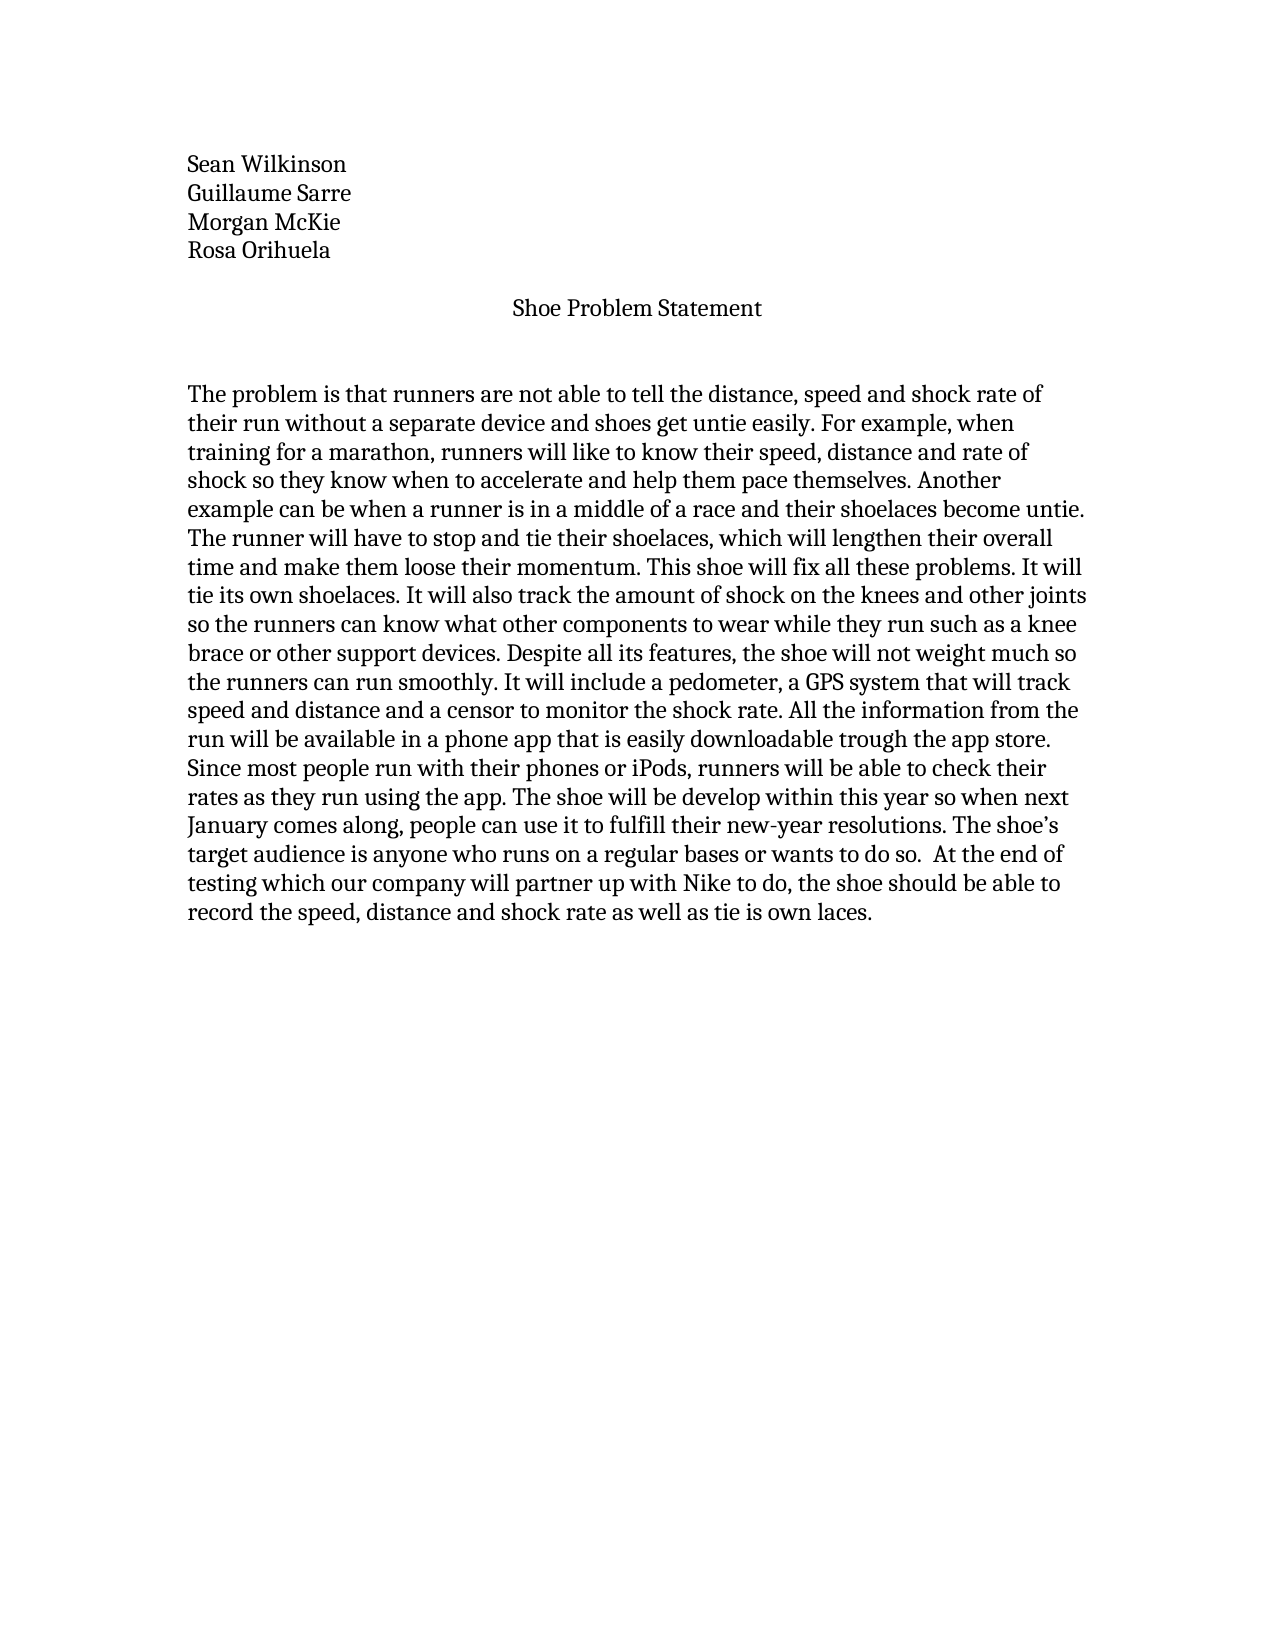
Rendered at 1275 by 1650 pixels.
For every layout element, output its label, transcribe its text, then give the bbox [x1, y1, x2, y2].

text Sean Wilkinson [187, 150, 1087, 179]
text Shoe Problem Statement [187, 294, 1087, 322]
text Guillaume Sarre [187, 179, 1087, 207]
text Morgan McKie [187, 207, 1087, 236]
text The problem is that runners are not able to tell the distance, speed and shock rate of their run without a separate device and shoes get untie easily. For example, when training for a marathon, runners will like to know their speed, distance and rate of shock so they know when to accelerate and help them pace themselves. Another example can be when a runner is in a middle of a race and their shoelaces become untie. The runner will have to stop and tie their shoelaces, which will lengthen their overall time and make them loose their momentum. This shoe will fix all these problems. It will tie its own shoelaces. It will also track the amount of shock on the knees and other joints so the runners can know what other components to wear while they run such as a knee brace or other support devices. Despite all its features, the shoe will not weight much so the runners can run smoothly. It will include a pedometer, a GPS system that will track speed and distance and a censor to monitor the shock rate. All the information from the run will be available in a phone app that is easily downloadable trough the app store. Since most people run with their phones or iPods, runners will be able to check their rates as they run using the app. The shoe will be develop within this year so when next January comes along, people can use it to fulfill their new-year resolutions. The shoe’s target audience is anyone who runs on a regular bases or wants to do so. At the end of testing which our company will partner up with Nike to do, the shoe should be able to record the speed, distance and shock rate as well as tie is own laces. [187, 380, 1087, 926]
text Rosa Orihuela [187, 236, 1087, 265]
